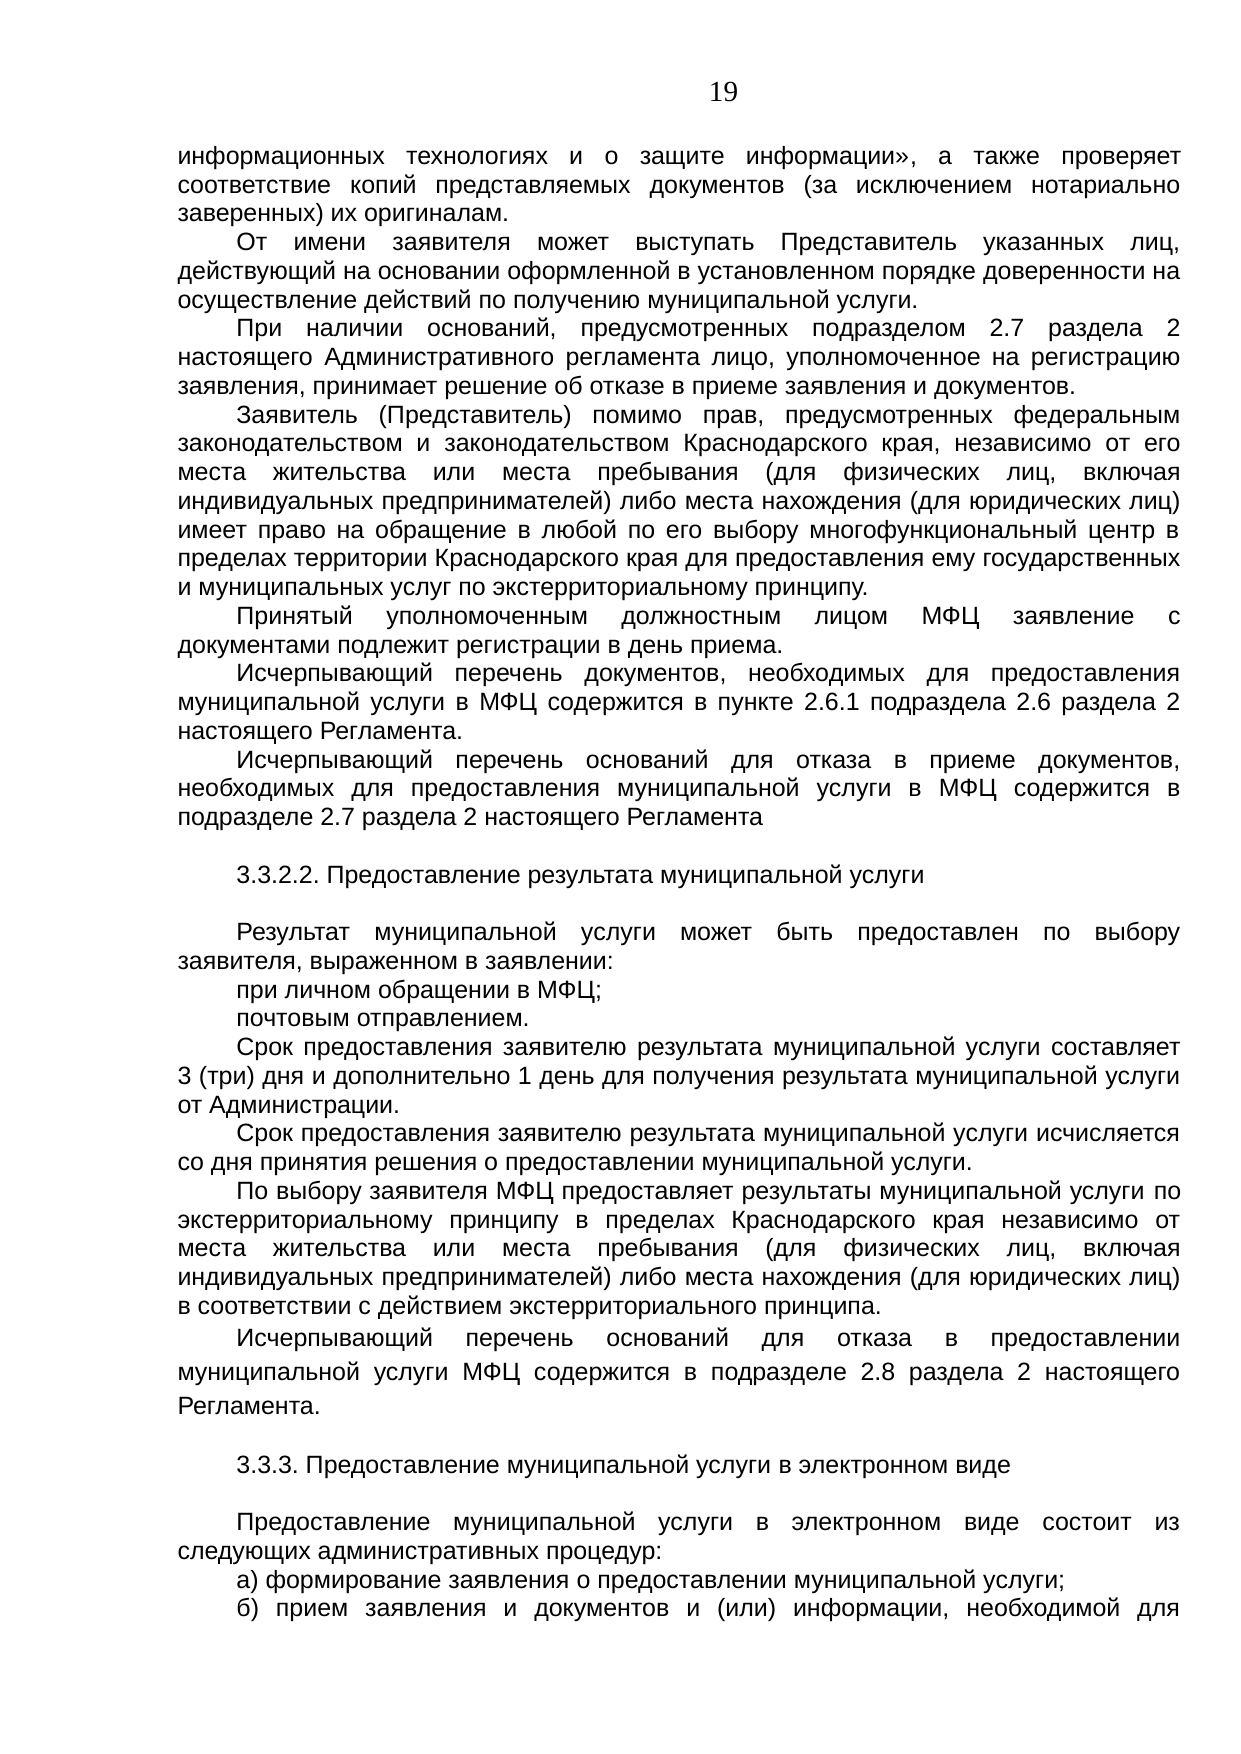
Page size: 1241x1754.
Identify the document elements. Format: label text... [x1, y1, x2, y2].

text Заявитель (Представитель) помимо прав, предусмотренных федеральным законодательством и законодательством Краснодарского края, независимо от его места жительства или места пребывания (для физических лиц, включая индивидуальных предпринимателей) либо места нахождения (для юридических лиц) имеет право на обращение в любой по его выбору многофункциональный центр в пределах территории Краснодарского края для предоставления ему государственных и муниципальных услуг по экстерриториальному принципу. [177, 400, 1181, 601]
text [177, 141, 1181, 227]
text Срок предоставления заявителю результата муниципальной услуги исчисляется со дня принятия решения о предоставлении муниципальной услуги. [177, 1118, 1181, 1176]
text Срок предоставления заявителю результата муниципальной услуги составляет 3 (три) дня и дополнительно 1 день для получения результата муниципальной услуги от Администрации. [177, 1032, 1181, 1118]
text 3.3.2.2. Предоставление результата муниципальной услуги [177, 860, 1181, 888]
text Предоставление муниципальной услуги в электронном виде состоит из следующих административных процедур: [177, 1507, 1181, 1565]
text Исчерпывающий перечень документов, необходимых для предоставления муниципальной услуги в МФЦ содержится в пункте 2.6.1 подраздела 2.6 раздела 2 настоящего Регламента. [177, 658, 1181, 745]
text при личном обращении в МФЦ; [177, 975, 1181, 1003]
text 3.3.3. Предоставление муниципальной услуги в электронном виде [177, 1450, 1181, 1478]
text Принятый уполномоченным должностным лицом МФЦ заявление с документами подлежит регистрации в день приема. [177, 601, 1181, 658]
text Исчерпывающий перечень оснований для отказа в приеме документов, необходимых для предоставления муниципальной услуги в МФЦ содержится в подразделе 2.7 раздела 2 настоящего Регламента [177, 745, 1181, 831]
text почтовым отправлением. [177, 1003, 1181, 1032]
text При наличии оснований, предусмотренных подразделом 2.7 раздела 2 настоящего Административного регламента лицо, уполномоченное на регистрацию заявления, принимает решение об отказе в приеме заявления и документов. [177, 313, 1181, 400]
text По выбору заявителя МФЦ предоставляет результаты муниципальной услуги по экстерриториальному принципу в пределах Краснодарского края независимо от места жительства или места пребывания (для физических лиц, включая индивидуальных предпринимателей) либо места нахождения (для юридических лиц) в соответствии с действием экстерриториального принципа. [177, 1176, 1181, 1320]
text Результат муниципальной услуги может быть предоставлен по выбору заявителя, выраженном в заявлении: [177, 917, 1181, 975]
text Исчерпывающий перечень оснований для отказа в предоставлении муниципальной услуги МФЦ содержится в подразделе 2.8 раздела 2 настоящего Регламента. [177, 1320, 1181, 1421]
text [177, 1593, 1181, 1622]
text а) формирование заявления о предоставлении муниципальной услуги; [177, 1565, 1181, 1593]
text От имени заявителя может выступать Представитель указанных лиц, действующий на основании оформленной в установленном порядке доверенности на осуществление действий по получению муниципальной услуги. [177, 227, 1181, 313]
